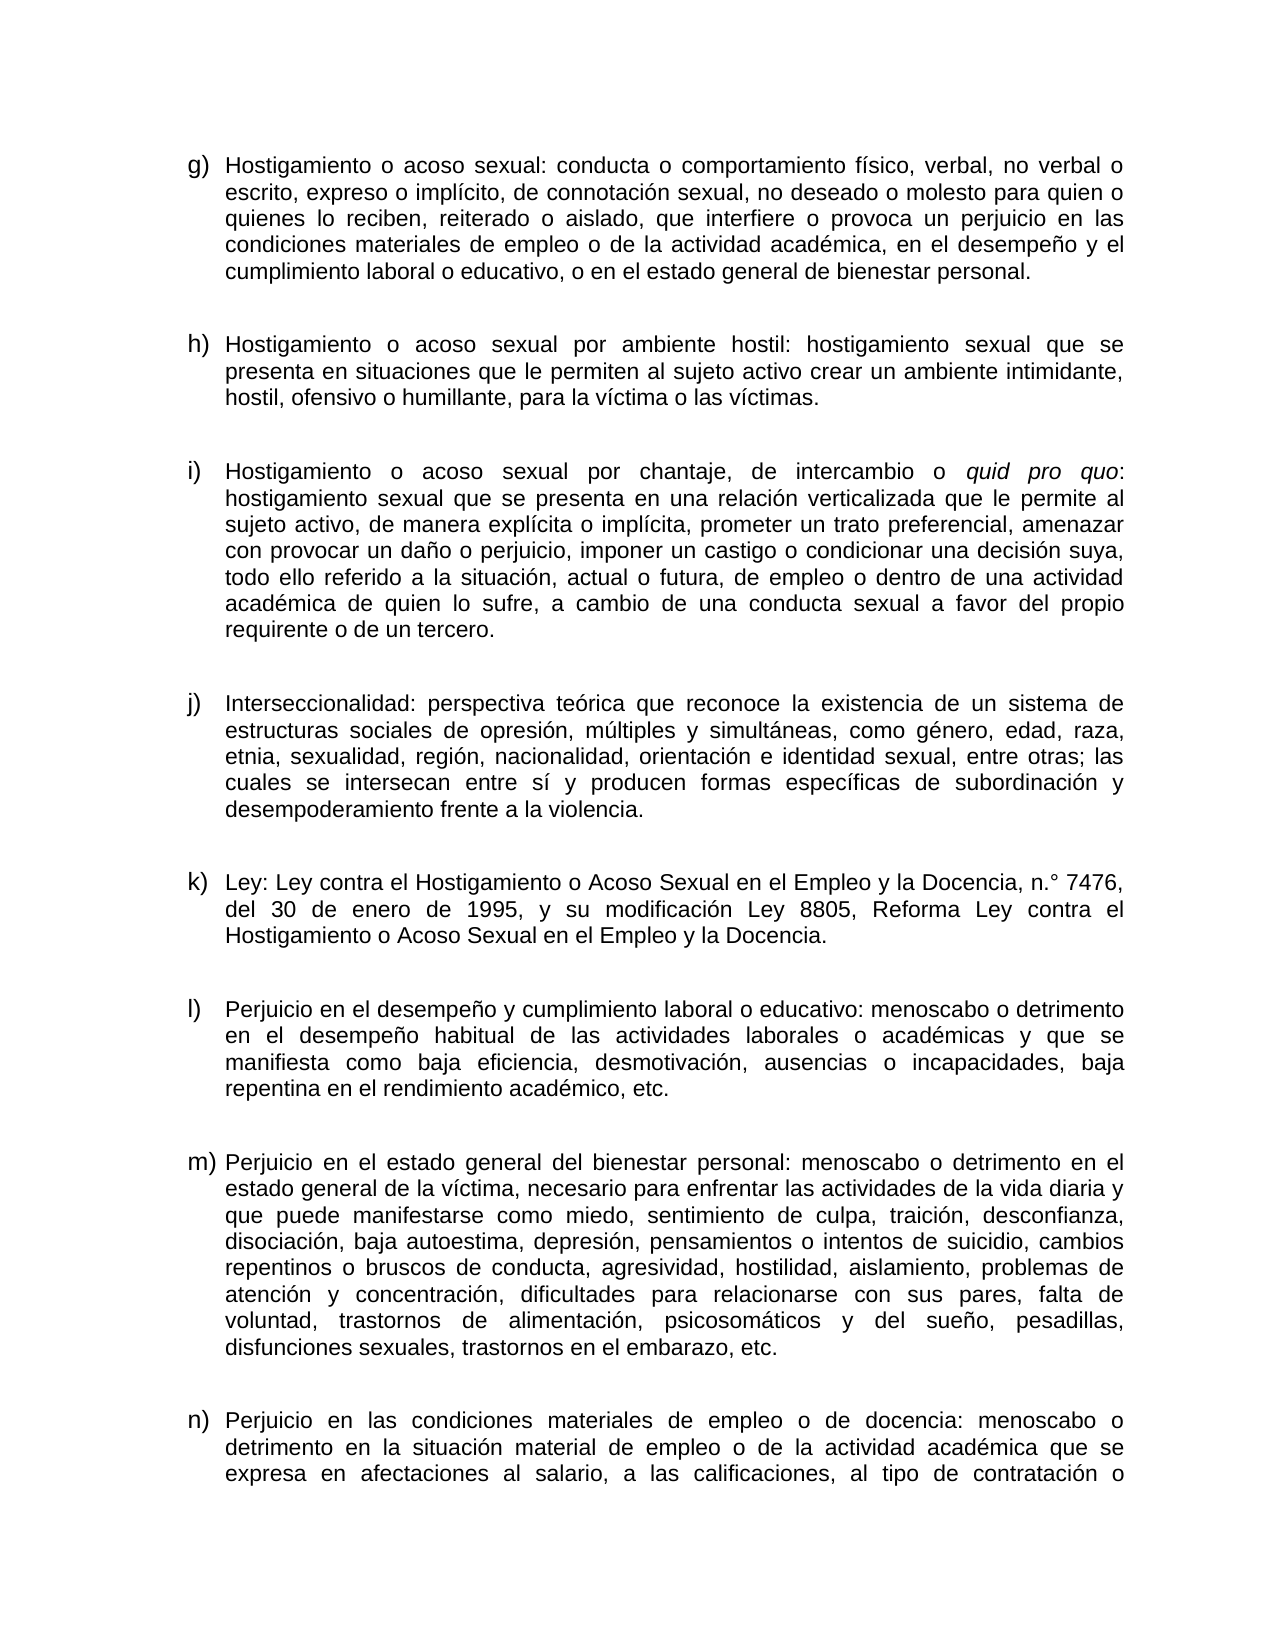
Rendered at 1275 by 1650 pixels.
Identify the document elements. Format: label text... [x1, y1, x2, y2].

list Perjuicio en el desempeño y cumplimiento laboral o educativo: menoscabo o detrimento en el desempeño habitual de las actividades laborales o académicas y que se manifiesta como baja eficiencia, desmotivación, ausencias o incapacidades, baja repentina en el rendimiento académico, etc. [187, 994, 1125, 1101]
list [187, 1405, 1125, 1486]
list Perjuicio en el estado general del bienestar personal: menoscabo o detrimento en el estado general de la víctima, necesario para enfrentar las actividades de la vida diaria y que puede manifestarse como miedo, sentimiento de culpa, traición, desconfianza, disociación, baja autoestima, depresión, pensamientos o intentos de suicidio, cambios repentinos o bruscos de conducta, agresividad, hostilidad, aislamiento, problemas de atención y concentración, dificultades para relacionarse con sus pares, falta de voluntad, trastornos de alimentación, psicosomáticos y del sueño, pesadillas, disfunciones sexuales, trastornos en el embarazo, etc. [187, 1147, 1125, 1360]
list Hostigamiento o acoso sexual por ambiente hostil: hostigamiento sexual que se presenta en situaciones que le permiten al sujeto activo crear un ambiente intimidante, hostil, ofensivo o humillante, para la víctima o las víctimas. [187, 329, 1125, 411]
list Hostigamiento o acoso sexual por chantaje, de intercambio o quid pro quo: hostigamiento sexual que se presenta en una relación verticalizada que le permite al sujeto activo, de manera explícita o implícita, prometer un trato preferencial, amenazar con provocar un daño o perjuicio, imponer un castigo o condicionar una decisión suya, todo ello referido a la situación, actual o futura, de empleo o dentro de una actividad académica de quien lo sufre, a cambio de una conducta sexual a favor del propio requirente o de un tercero. [187, 456, 1125, 643]
list Interseccionalidad: perspectiva teórica que reconoce la existencia de un sistema de estructuras sociales de opresión, múltiples y simultáneas, como género, edad, raza, etnia, sexualidad, región, nacionalidad, orientación e identidad sexual, entre otras; las cuales se intersecan entre sí y producen formas específicas de subordinación y desempoderamiento frente a la violencia. [187, 688, 1125, 822]
list Ley: Ley contra el Hostigamiento o Acoso Sexual en el Empleo y la Docencia, n.° 7476, del 30 de enero de 1995, y su modificación Ley 8805, Reforma Ley contra el Hostigamiento o Acoso Sexual en el Empleo y la Docencia. [187, 867, 1125, 948]
list Hostigamiento o acoso sexual: conducta o comportamiento físico, verbal, no verbal o escrito, expreso o implícito, de connotación sexual, no deseado o molesto para quien o quienes lo reciben, reiterado o aislado, que interfiere o provoca un perjuicio en las condiciones materiales de empleo o de la actividad académica, en el desempeño y el cumplimiento laboral o educativo, o en el estado general de bienestar personal. [187, 150, 1125, 284]
